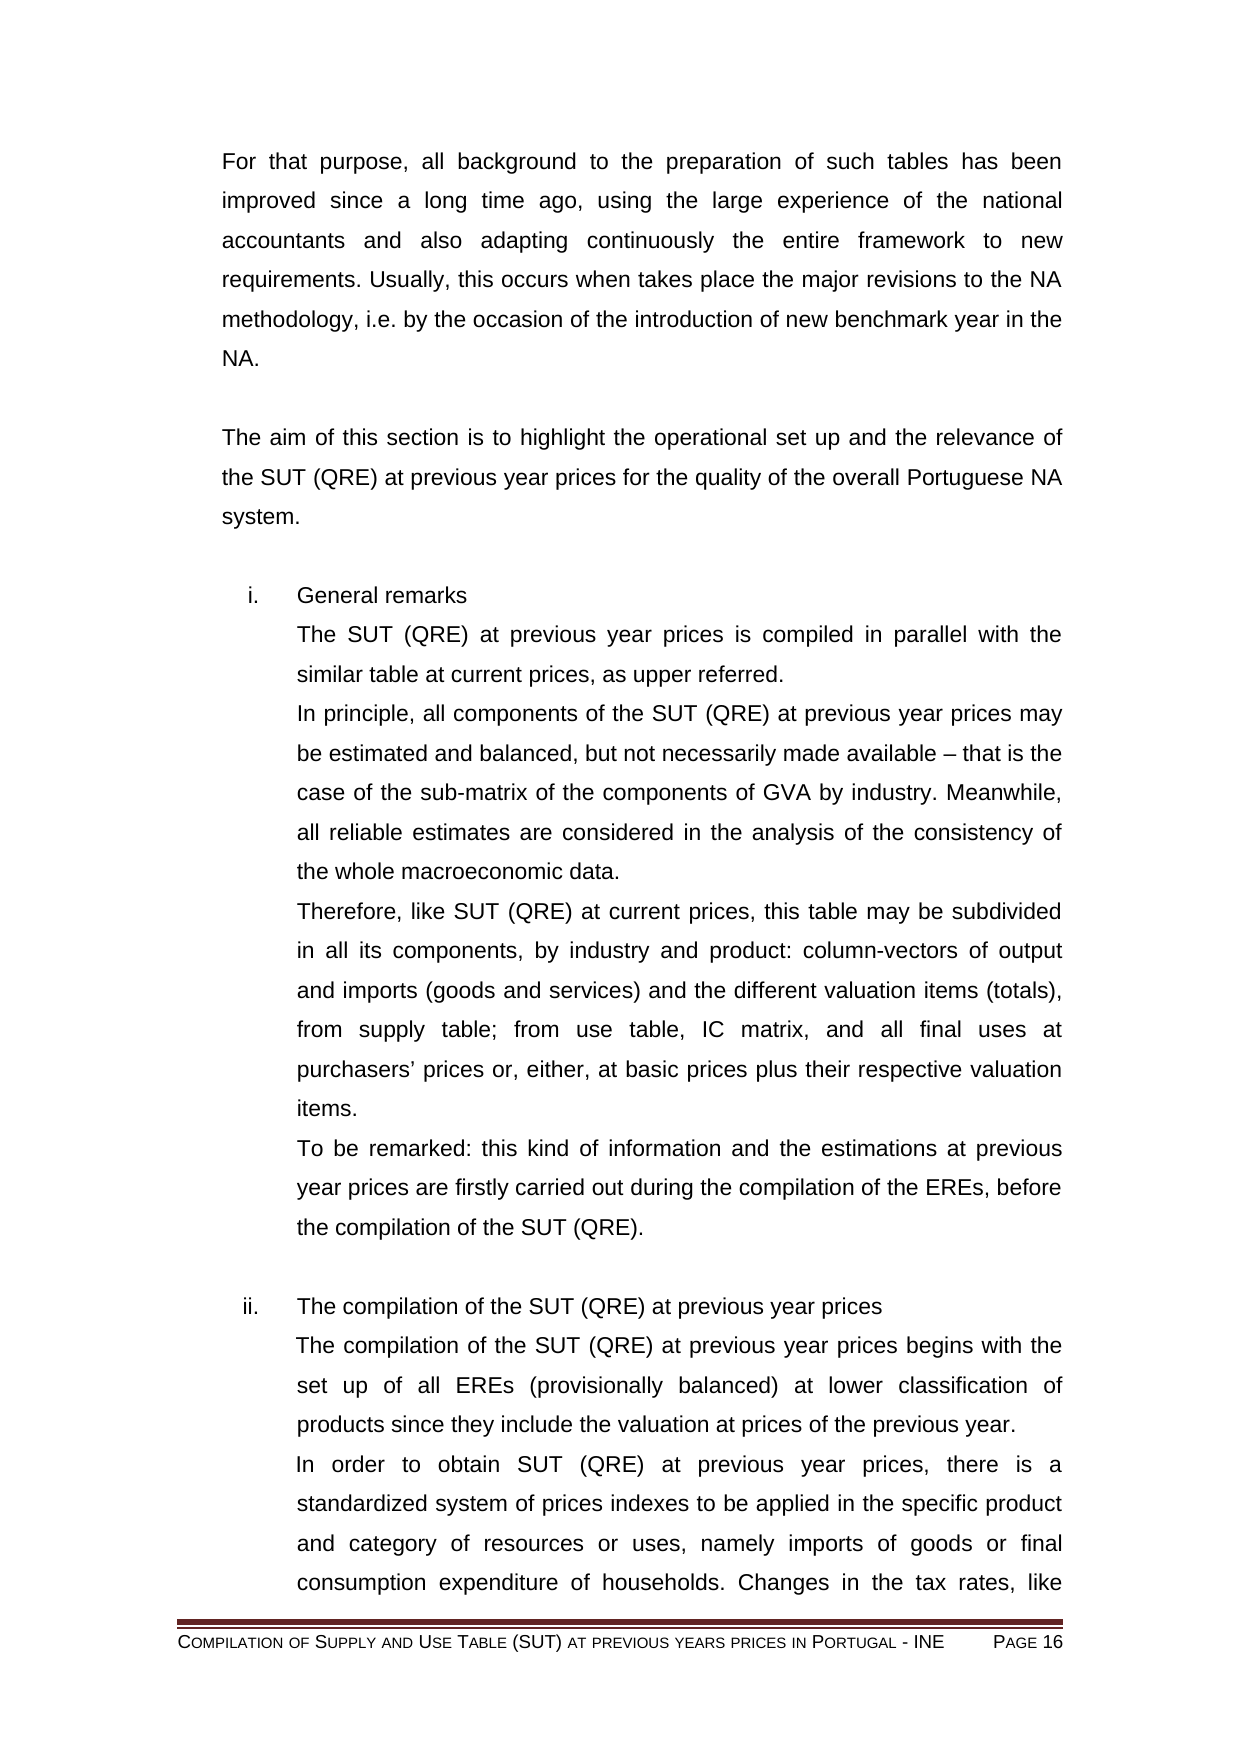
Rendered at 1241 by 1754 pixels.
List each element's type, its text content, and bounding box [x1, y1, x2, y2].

list In principle, all components of the SUT (QRE) at previous year prices may be estimated and balanced, but not necessarily made available – that is the case of the sub-matrix of the components of GVA by industry. Meanwhile, all reliable estimates are considered in the analysis of the consistency of the whole macroeconomic data. [297, 700, 1063, 885]
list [295, 1451, 1063, 1595]
list The compilation of the SUT (QRE) at previous year prices [259, 1293, 1063, 1319]
list Therefore, like SUT (QRE) at current prices, this table may be subdivided in all its components, by industry and product: column-vectors of output and imports (goods and services) and the different valuation items (totals), from supply table; from use table, IC matrix, and all final uses at purchasers’ prices or, either, at basic prices plus their respective valuation items. [297, 898, 1063, 1122]
list The SUT (QRE) at previous year prices is compiled in parallel with the similar table at current prices, as upper referred. [297, 621, 1063, 687]
list To be remarked: this kind of information and the estimations at previous year prices are firstly carried out during the compilation of the EREs, before the compilation of the SUT (QRE). [297, 1135, 1063, 1240]
list General remarks [259, 582, 1063, 608]
list The aim of this section is to highlight the operational set up and the relevance of the SUT (QRE) at previous year prices for the quality of the overall Portuguese NA system. [222, 424, 1063, 529]
list For that purpose, all background to the preparation of such tables has been improved since a long time ago, using the large experience of the national accountants and also adapting continuously the entire framework to new requirements. Usually, this occurs when takes place the major revisions to the NA methodology, i.e. by the occasion of the introduction of new benchmark year in the NA. [222, 148, 1063, 371]
list The compilation of the SUT (QRE) at previous year prices begins with the set up of all EREs (provisionally balanced) at lower classification of products since they include the valuation at prices of the previous year. [295, 1332, 1063, 1437]
